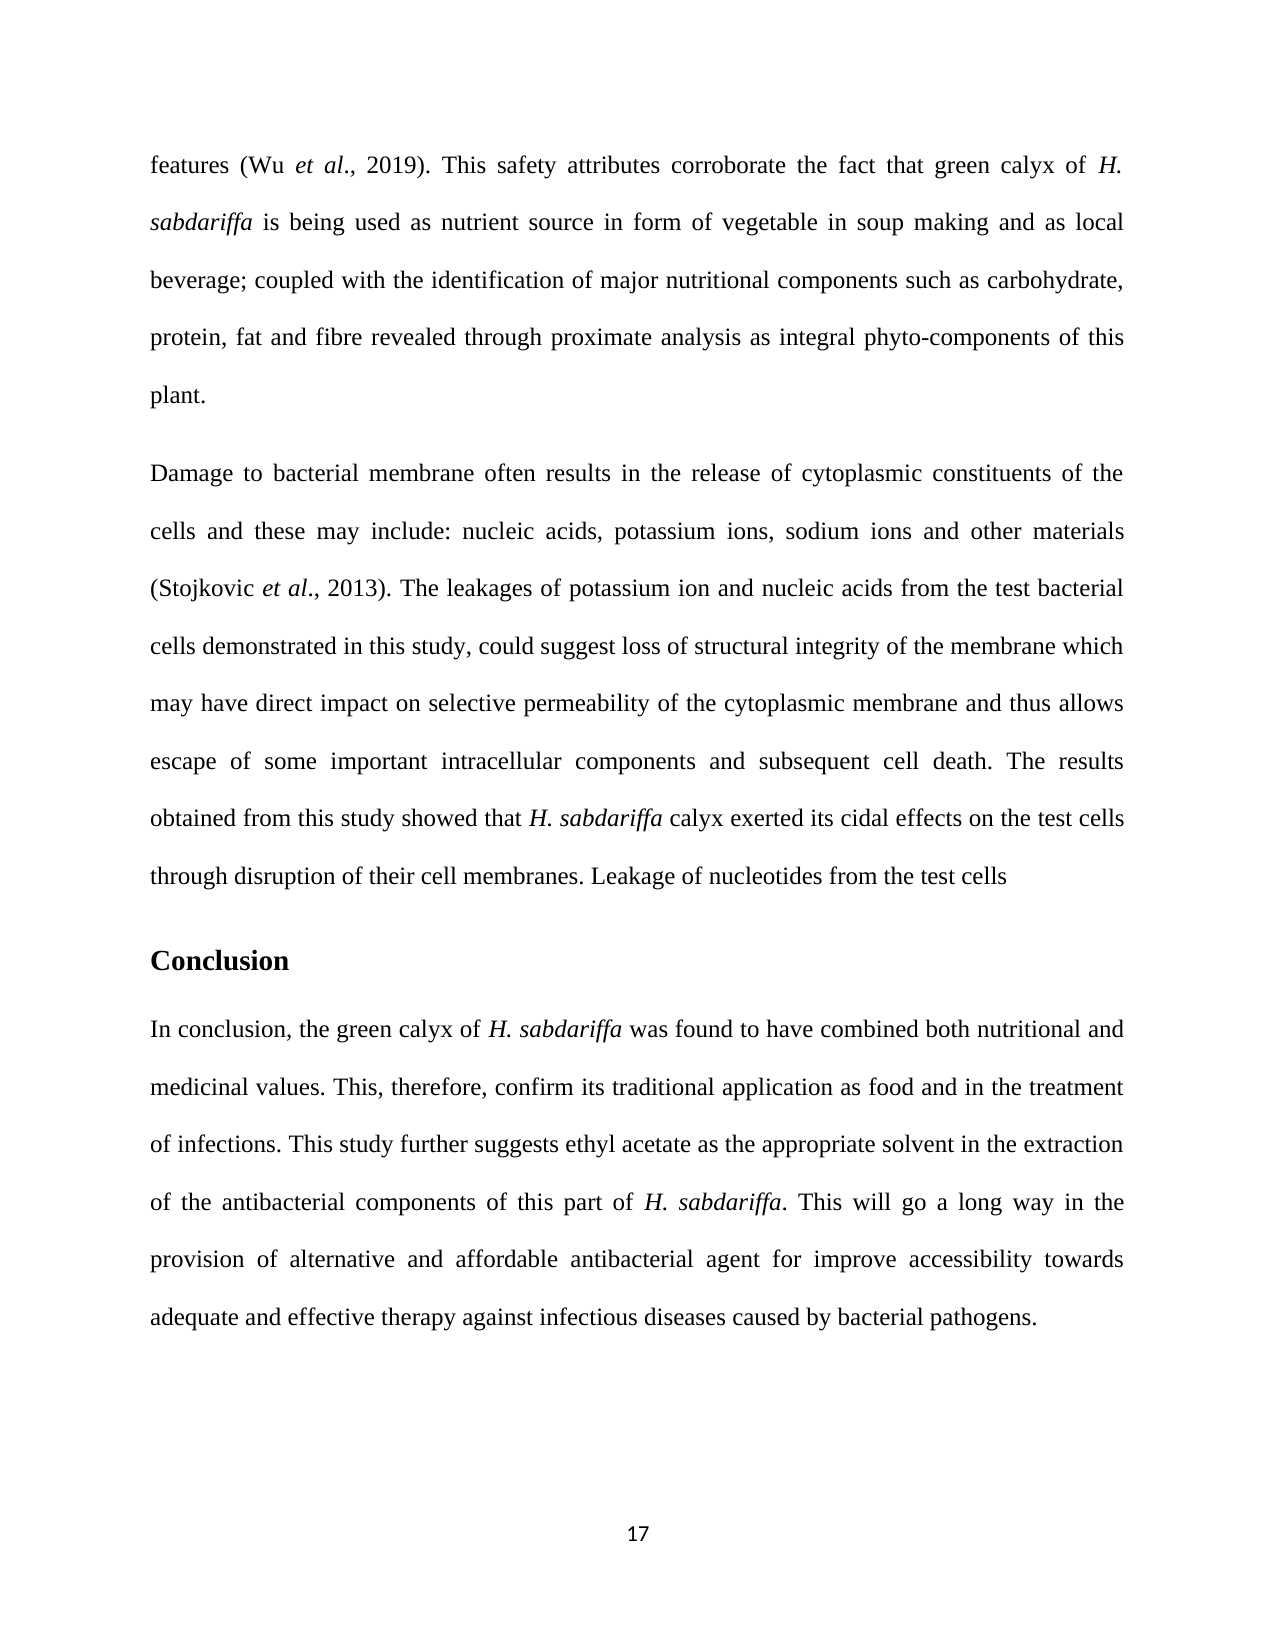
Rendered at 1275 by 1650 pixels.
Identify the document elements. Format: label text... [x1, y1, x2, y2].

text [150, 150, 1125, 409]
text In conclusion, the green calyx of H. sabdariffa was found to have combined both nutritional and medicinal values. This, therefore, confirm its traditional application as food and in the treatment of infections. This study further suggests ethyl acetate as the appropriate solvent in the extraction of the antibacterial components of this part of H. sabdariffa. This will go a long way in the provision of alternative and affordable antibacterial agent for improve accessibility towards adequate and effective therapy against infectious diseases caused by bacterial pathogens. [150, 1014, 1125, 1331]
text Damage to bacterial membrane often results in the release of cytoplasmic constituents of the cells and these may include: nucleic acids, potassium ions, sodium ions and other materials (Stojkovic et al., 2013). The leakages of potassium ion and nucleic acids from the test bacterial cells demonstrated in this study, could suggest loss of structural integrity of the membrane which may have direct impact on selective permeability of the cytoplasmic membrane and thus allows escape of some important intracellular components and subsequent cell death. The results obtained from this study showed that H. sabdariffa calyx exerted its cidal effects on the test cells through disruption of their cell membranes. Leakage of nucleotides from the test cells [150, 458, 1125, 889]
text Conclusion [150, 943, 1125, 977]
